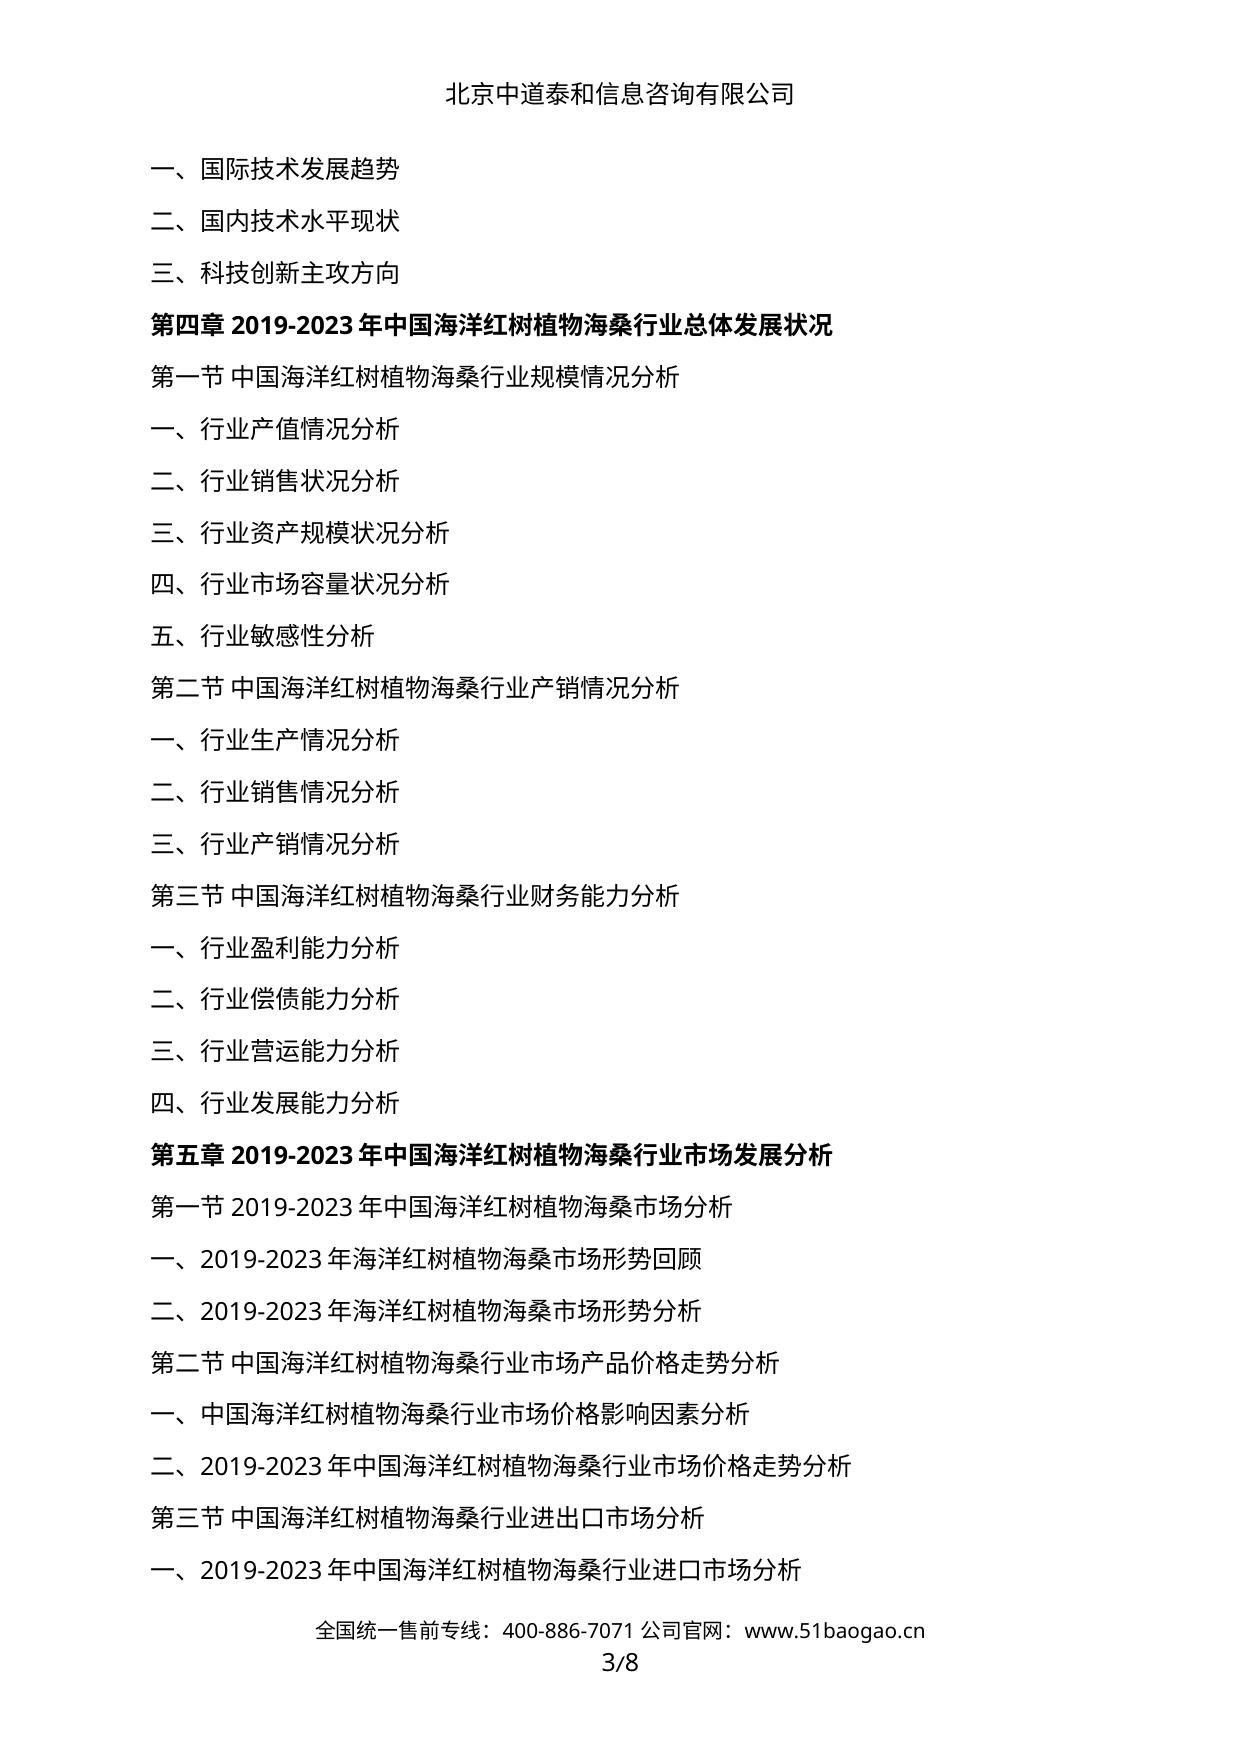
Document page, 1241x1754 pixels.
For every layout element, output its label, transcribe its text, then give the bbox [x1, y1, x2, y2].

text 四、行业市场容量状况分析 [150, 565, 1090, 601]
text 第二节 中国海洋红树植物海桑行业市场产品价格走势分析 [150, 1343, 1090, 1379]
text 一、行业产值情况分析 [150, 409, 1090, 446]
text 第一节 中国海洋红树植物海桑行业规模情况分析 [150, 357, 1090, 394]
text 一、2019-2023年中国海洋红树植物海桑行业进口市场分析 [150, 1551, 1090, 1587]
text 三、行业营运能力分析 [150, 1032, 1090, 1068]
text 二、行业销售状况分析 [150, 461, 1090, 497]
text 第三节 中国海洋红树植物海桑行业财务能力分析 [150, 876, 1090, 912]
text 一、中国海洋红树植物海桑行业市场价格影响因素分析 [150, 1395, 1090, 1431]
text 三、科技创新主攻方向 [150, 254, 1090, 290]
text 一、行业盈利能力分析 [150, 928, 1090, 964]
text 一、2019-2023年海洋红树植物海桑市场形势回顾 [150, 1239, 1090, 1276]
text 三、行业资产规模状况分析 [150, 513, 1090, 549]
text 三、行业产销情况分析 [150, 824, 1090, 861]
text 第三节 中国海洋红树植物海桑行业进出口市场分析 [150, 1499, 1090, 1535]
text 第一节 2019-2023年中国海洋红树植物海桑市场分析 [150, 1187, 1090, 1224]
text 第四章 2019-2023年中国海洋红树植物海桑行业总体发展状况 [150, 306, 1090, 342]
text 第五章 2019-2023年中国海洋红树植物海桑行业市场发展分析 [150, 1136, 1090, 1172]
text 一、国际技术发展趋势 [150, 150, 1090, 186]
text 二、行业偿债能力分析 [150, 980, 1090, 1016]
text 二、2019-2023年海洋红树植物海桑市场形势分析 [150, 1291, 1090, 1327]
text 四、行业发展能力分析 [150, 1084, 1090, 1120]
text 五、行业敏感性分析 [150, 617, 1090, 653]
text 二、行业销售情况分析 [150, 772, 1090, 809]
text 第二节 中国海洋红树植物海桑行业产销情况分析 [150, 669, 1090, 705]
text 一、行业生产情况分析 [150, 721, 1090, 757]
text 二、2019-2023年中国海洋红树植物海桑行业市场价格走势分析 [150, 1447, 1090, 1483]
text 二、国内技术水平现状 [150, 202, 1090, 238]
